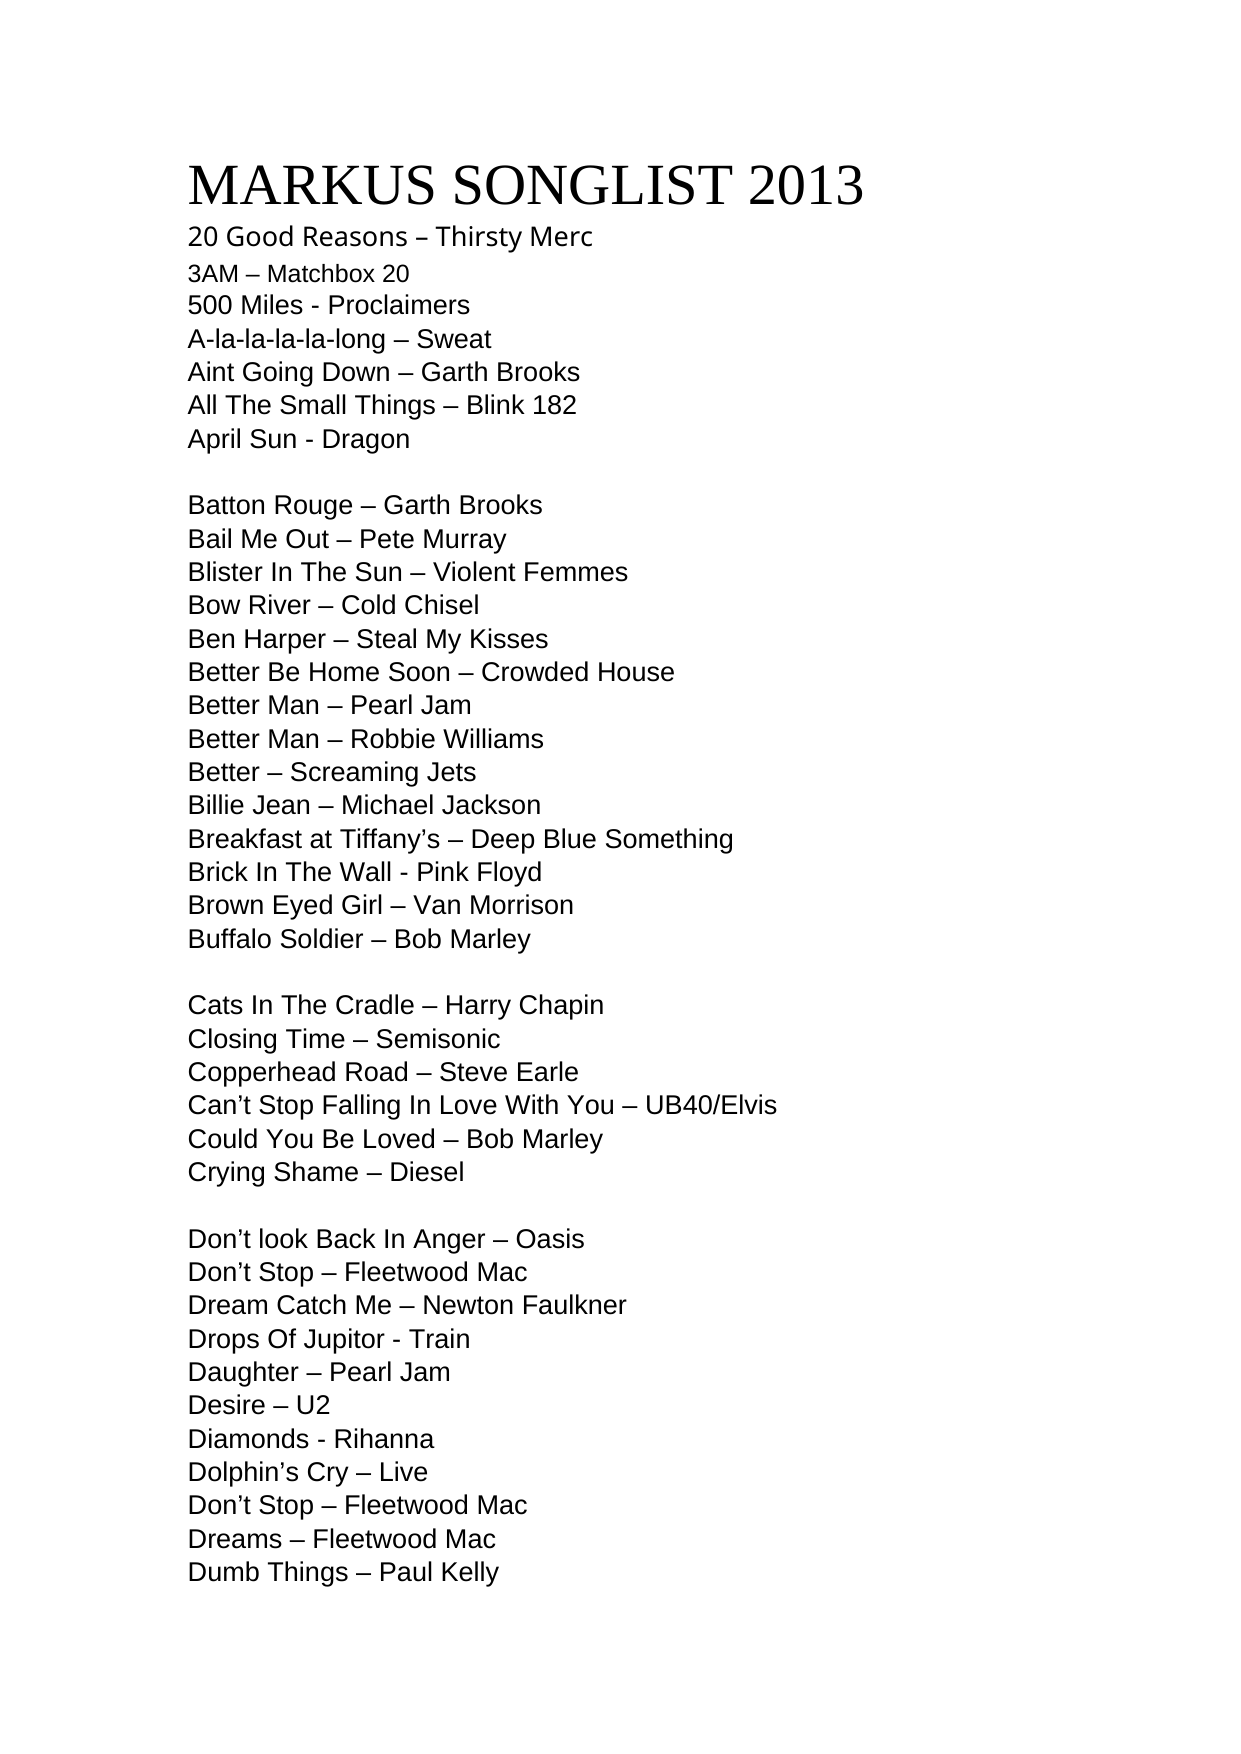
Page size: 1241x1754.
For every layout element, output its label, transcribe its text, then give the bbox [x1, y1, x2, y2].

text Don’t look Back In Anger – Oasis [187, 1221, 1053, 1254]
text Daughter – Pearl Jam [187, 1354, 1053, 1387]
text April Sun - Dragon [187, 421, 1053, 454]
text MARKUS SONGLIST 2013 [187, 150, 1053, 217]
text Bail Me Out – Pete Murray [187, 521, 1053, 554]
text 3AM – Matchbox 20 [187, 254, 1053, 287]
text 500 Miles - Proclaimers [187, 287, 1053, 321]
text ﻿20 Good Reasons – Thirsty Merc [187, 217, 1053, 254]
text Billie Jean – Michael Jackson [187, 787, 1053, 821]
text A-la-la-la-la-long – Sweat [187, 321, 1053, 354]
text Ben Harper – Steal My Kisses [187, 621, 1053, 654]
text Batton Rouge – Garth Brooks [187, 487, 1053, 521]
text Breakfast at Tiffany’s – Deep Blue Something [187, 821, 1053, 854]
text Dream Catch Me – Newton Faulkner [187, 1287, 1053, 1321]
text Better Man – Robbie Williams [187, 721, 1053, 754]
text Buffalo Soldier – Bob Marley [187, 921, 1053, 954]
text Crying Shame – Diesel [187, 1154, 1053, 1187]
text Better Man – Pearl Jam [187, 687, 1053, 721]
text Dumb Things – Paul Kelly [187, 1554, 1053, 1587]
text Diamonds - Rihanna [187, 1421, 1053, 1454]
text Drops Of Jupitor - Train [187, 1321, 1053, 1354]
text Don’t Stop – Fleetwood Mac [187, 1487, 1053, 1521]
text Dreams – Fleetwood Mac [187, 1521, 1053, 1554]
text Aint Going Down – Garth Brooks [187, 354, 1053, 387]
text Brown Eyed Girl – Van Morrison [187, 887, 1053, 921]
text Brick In The Wall - Pink Floyd [187, 854, 1053, 887]
text Could You Be Loved – Bob Marley [187, 1121, 1053, 1154]
text Blister In The Sun – Violent Femmes [187, 554, 1053, 587]
text Copperhead Road – Steve Earle [187, 1054, 1053, 1087]
text Cats In The Cradle – Harry Chapin [187, 987, 1053, 1021]
text All The Small Things – Blink 182 [187, 387, 1053, 421]
text Bow River – Cold Chisel [187, 587, 1053, 621]
text Better – Screaming Jets [187, 754, 1053, 787]
text Don’t Stop – Fleetwood Mac [187, 1254, 1053, 1287]
text Closing Time – Semisonic [187, 1021, 1053, 1054]
text Dolphin’s Cry – Live [187, 1454, 1053, 1487]
text Can’t Stop Falling In Love With You – UB40/Elvis [187, 1087, 1053, 1121]
text Desire – U2 [187, 1387, 1053, 1421]
text Better Be Home Soon – Crowded House [187, 654, 1053, 687]
